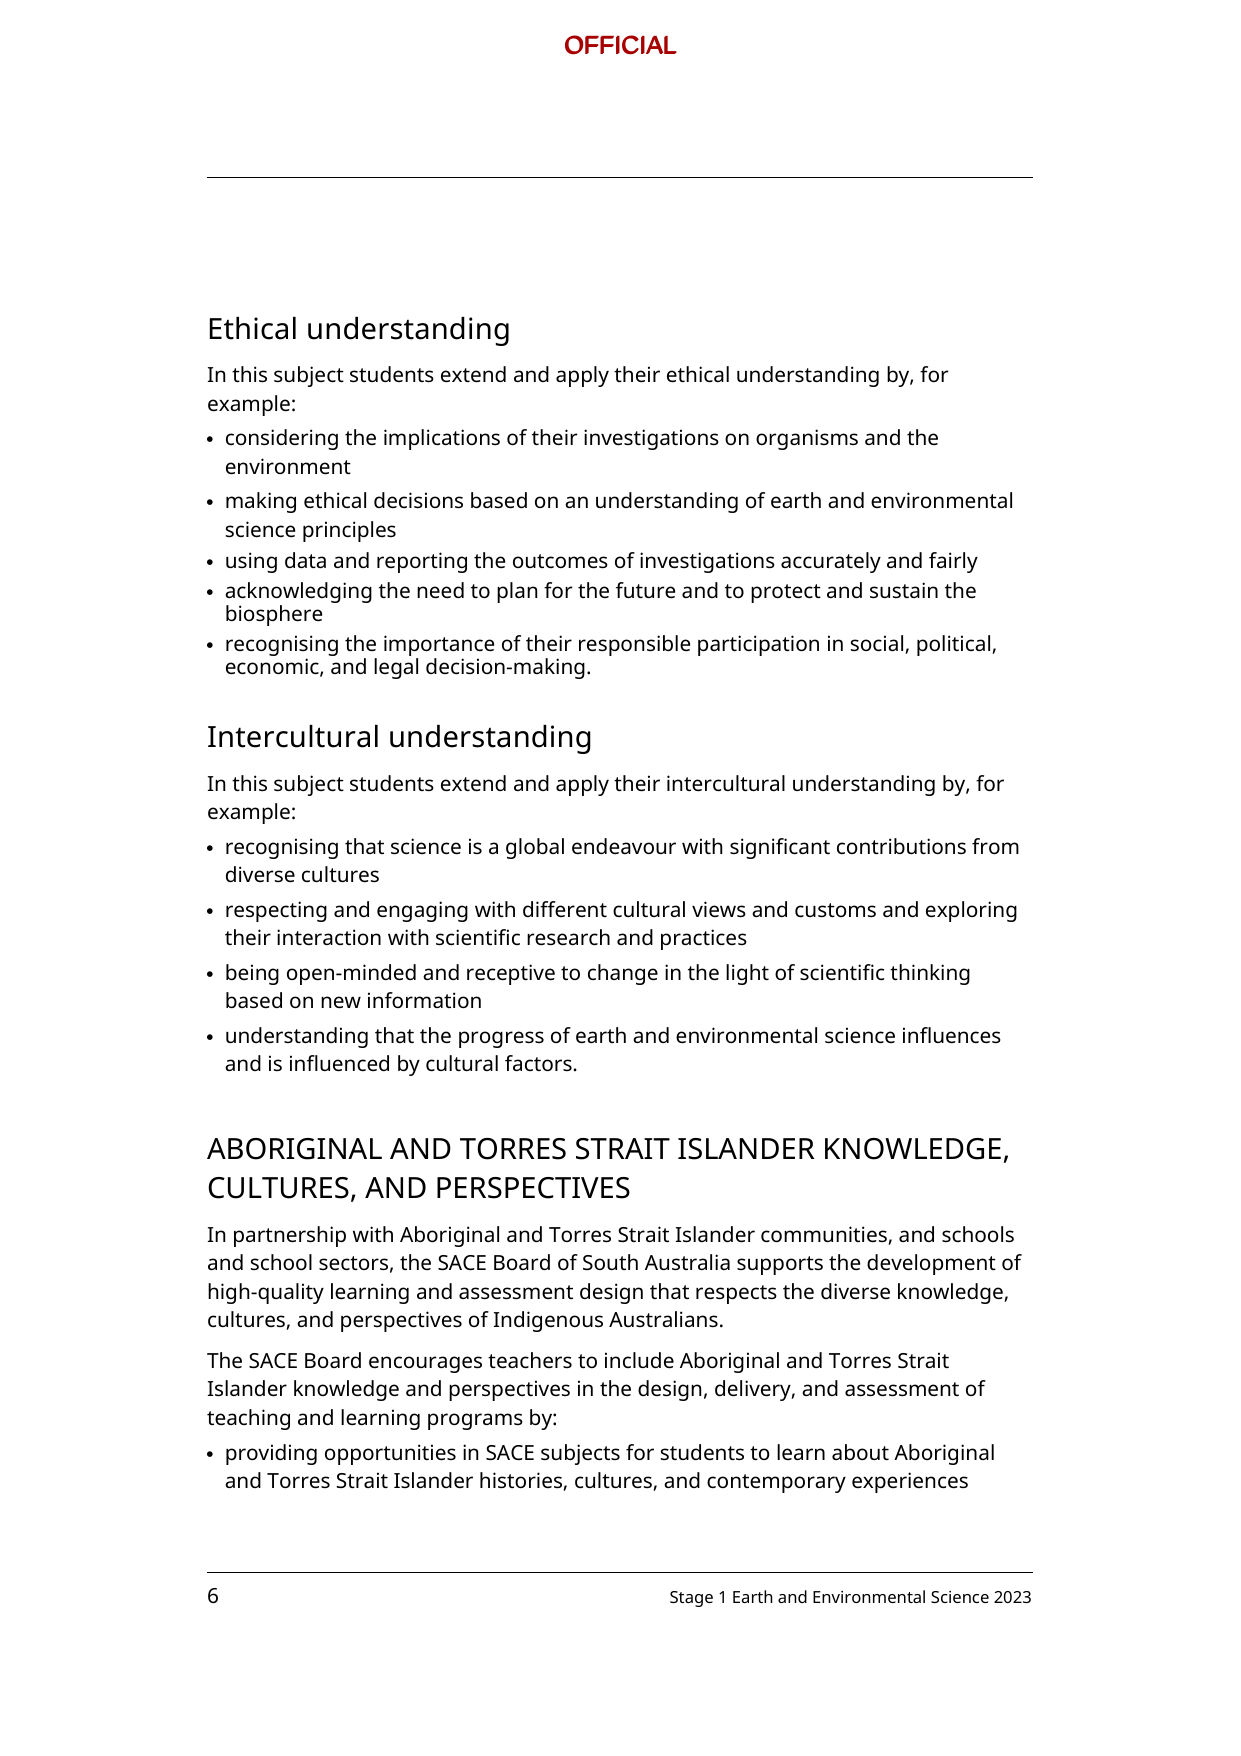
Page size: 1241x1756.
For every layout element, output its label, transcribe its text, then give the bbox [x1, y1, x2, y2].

text being open-minded and receptive to change in the light of scientific thinking based on new information [207, 958, 1033, 1015]
text Ethical understanding [207, 308, 1033, 348]
text In this subject students extend and apply their ethical understanding by, for example: [207, 360, 1033, 417]
text acknowledging the need to plan for the future and to protect and sustain the biosphere [207, 579, 1033, 626]
text In this subject students extend and apply their intercultural understanding by, for example: [207, 769, 1033, 826]
text providing opportunities in SACE subjects for students to learn about Aboriginal and Torres Strait Islander histories, cultures, and contemporary experiences [207, 1438, 1033, 1494]
text In partnership with Aboriginal and Torres Strait Islander communities, and schools and school sectors, the SACE Board of South Australia supports the development of high-quality learning and assessment design that respects the diverse knowledge, cultures, and perspectives of Indigenous Australians. [207, 1220, 1033, 1334]
text considering the implications of their investigations on organisms and the environment [207, 423, 1033, 480]
text making ethical decisions based on an understanding of earth and environmental science principles [207, 487, 1033, 543]
text understanding that the progress of earth and environmental science influences and is influenced by cultural factors. [207, 1021, 1033, 1078]
text The SACE Board encourages teachers to include Aboriginal and Torres Strait Islander knowledge and perspectives in the design, delivery, and assessment of teaching and learning programs by: [207, 1346, 1033, 1431]
text Aboriginal and Torres Strait Islander knowledge, cultures, and perspectives [207, 1128, 1033, 1207]
text recognising the importance of their responsible participation in social, political, economic, and legal decision-making. [207, 632, 1033, 679]
text using data and reporting the outcomes of investigations accurately and fairly [207, 550, 1033, 573]
text recognising that science is a global endeavour with significant contributions from diverse cultures [207, 832, 1033, 889]
text respecting and engaging with different cultural views and customs and exploring their interaction with scientific research and practices [207, 895, 1033, 952]
text Intercultural understanding [207, 716, 1033, 756]
